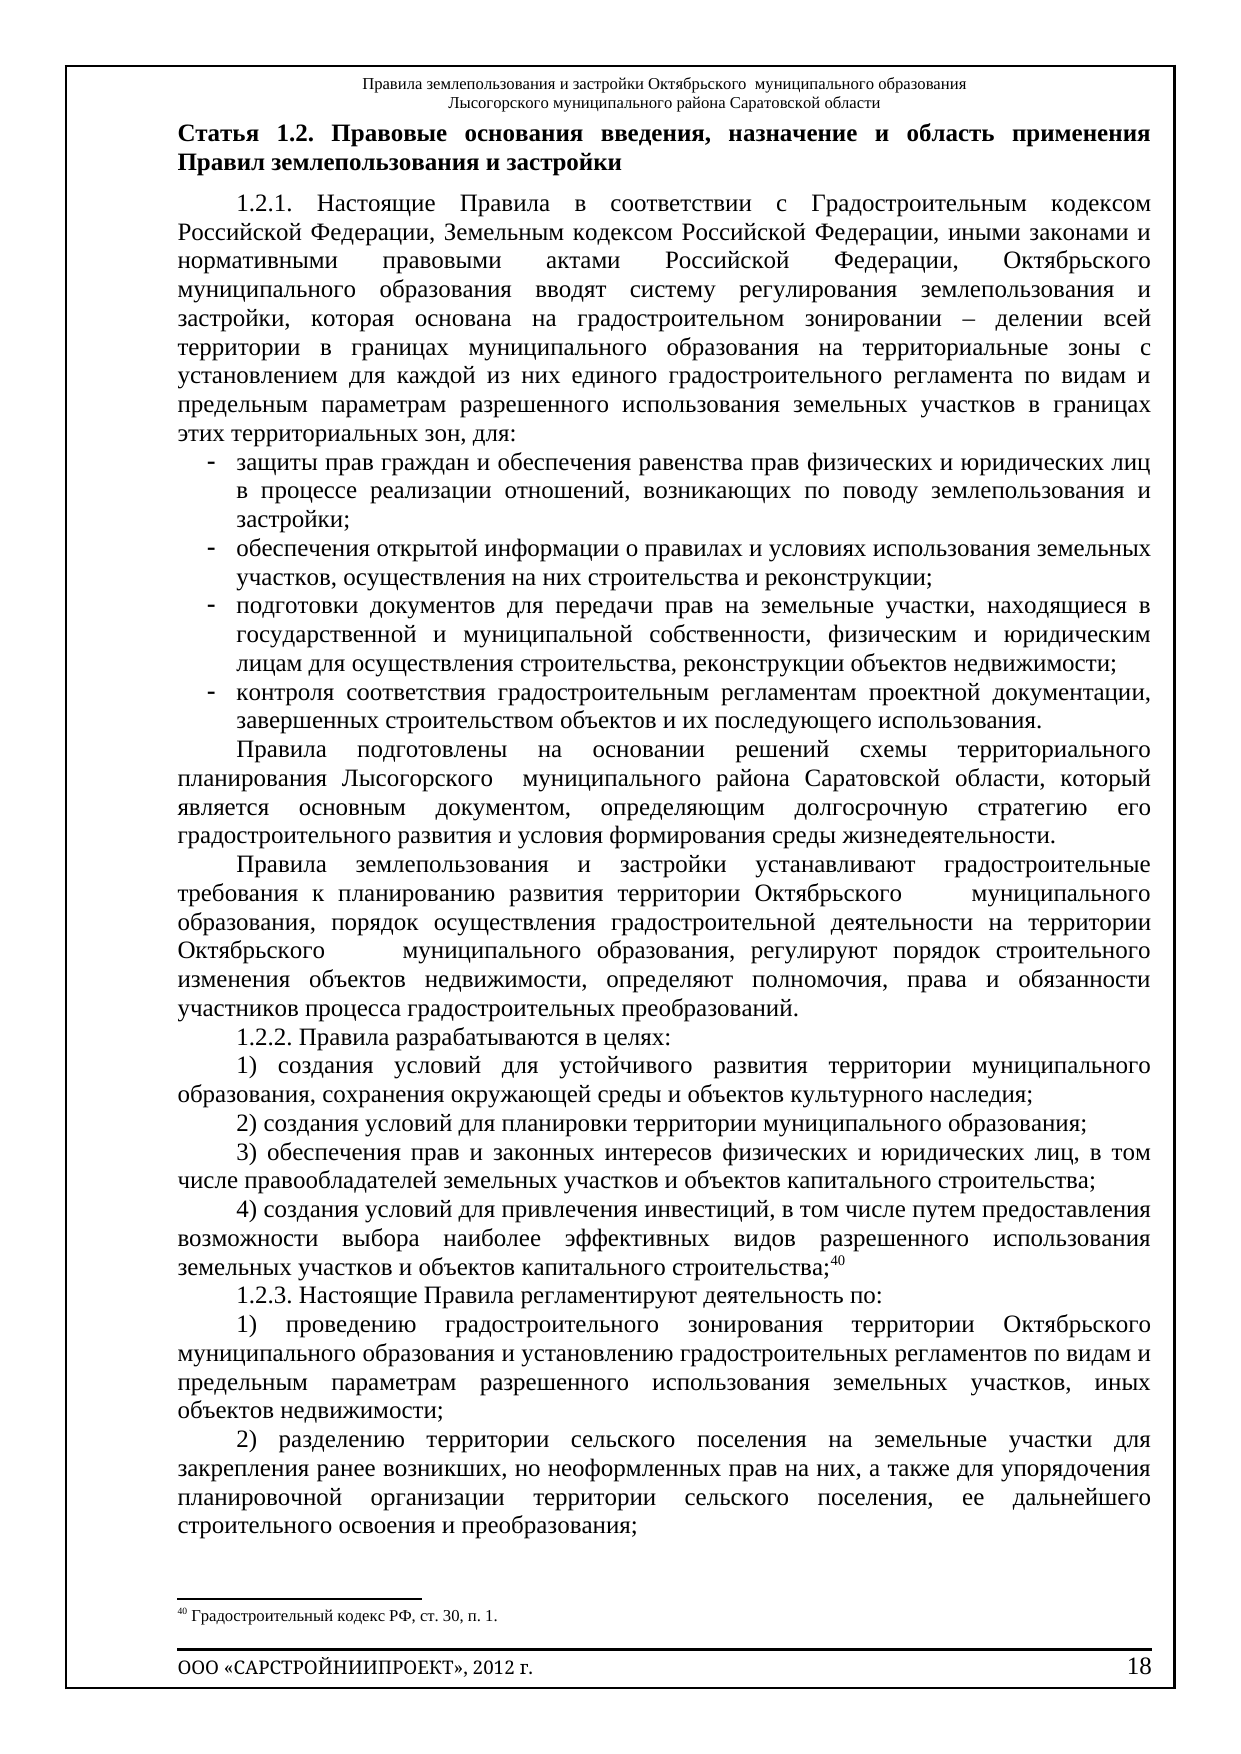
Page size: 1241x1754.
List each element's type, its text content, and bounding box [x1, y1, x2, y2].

text 1.2.3. Настоящие Правила регламентируют деятельность по: [177, 1281, 1152, 1309]
text 1.2.2. Правила разрабатываются в целях: [177, 1022, 1152, 1051]
subtitle Статья 1.2. Правовые основания введения, назначение и область применения Правил землепользования и застройки [177, 118, 1152, 176]
text 2) разделению территории сельского поселения на земельные участки для закрепления ранее возникших, но неоформленных прав на них, а также для упорядочения планировочной организации территории сельского поселения, ее дальнейшего строительного освоения и преобразования; [177, 1424, 1152, 1539]
list контроля соответствия градостроительным регламентам проектной документации, завершенных строительством объектов и их последующего использования. [207, 677, 1152, 734]
list подготовки документов для передачи прав на земельные участки, находящиеся в государственной и муниципальной собственности, физическим и юридическим лицам для осуществления строительства, реконструкции объектов недвижимости; [207, 591, 1152, 677]
text 4) создания условий для привлечения инвестиций, в том числе путем предоставления возможности выбора наиболее эффективных видов разрешенного использования земельных участков и объектов капитального строительства; [177, 1194, 1152, 1281]
list защиты прав граждан и обеспечения равенства прав физических и юридических лиц в процессе реализации отношений, возникающих по поводу землепользования и застройки; [207, 447, 1152, 533]
text Правила подготовлены на основании решений схемы территориального планирования Лысогорского муниципального района Саратовской области, который является основным документом, определяющим долгосрочную стратегию его градостроительного развития и условия формирования среды жизнедеятельности. [177, 734, 1152, 849]
list обеспечения открытой информации о правилах и условиях использования земельных участков, осуществления на них строительства и реконструкции; [207, 533, 1152, 591]
text 3) обеспечения прав и законных интересов физических и юридических лиц, в том числе правообладателей земельных участков и объектов капитального строительства; [177, 1137, 1152, 1194]
text 2) создания условий для планировки территории муниципального образования; [177, 1108, 1152, 1137]
text 1.2.1. Настоящие Правила в соответствии с Градостроительным кодексом Российской Федерации, Земельным кодексом Российской Федерации, иными законами и нормативными правовыми актами Российской Федерации, Октябрьского муниципального образования вводят систему регулирования землепользования и застройки, которая основана на градостроительном зонировании – делении всей территории в границах муниципального образования на территориальные зоны с установлением для каждой из них единого градостроительного регламента по видам и предельным параметрам разрешенного использования земельных участков в границах этих территориальных зон, для: [177, 188, 1152, 447]
text 1) создания условий для устойчивого развития территории муниципального образования, сохранения окружающей среды и объектов культурного наследия; [177, 1051, 1152, 1108]
text Правила землепользования и застройки устанавливают градостроительные требования к планированию развития территории Октябрьского муниципального образования, порядок осуществления градостроительной деятельности на территории Октябрьского муниципального образования, регулируют порядок строительного изменения объектов недвижимости, определяют полномочия, права и обязанности участников процесса градостроительных преобразований. [177, 849, 1152, 1022]
text 1) проведению градостроительного зонирования территории Октябрьского муниципального образования и установлению градостроительных регламентов по видам и предельным параметрам разрешенного использования земельных участков, иных объектов недвижимости; [177, 1309, 1152, 1424]
